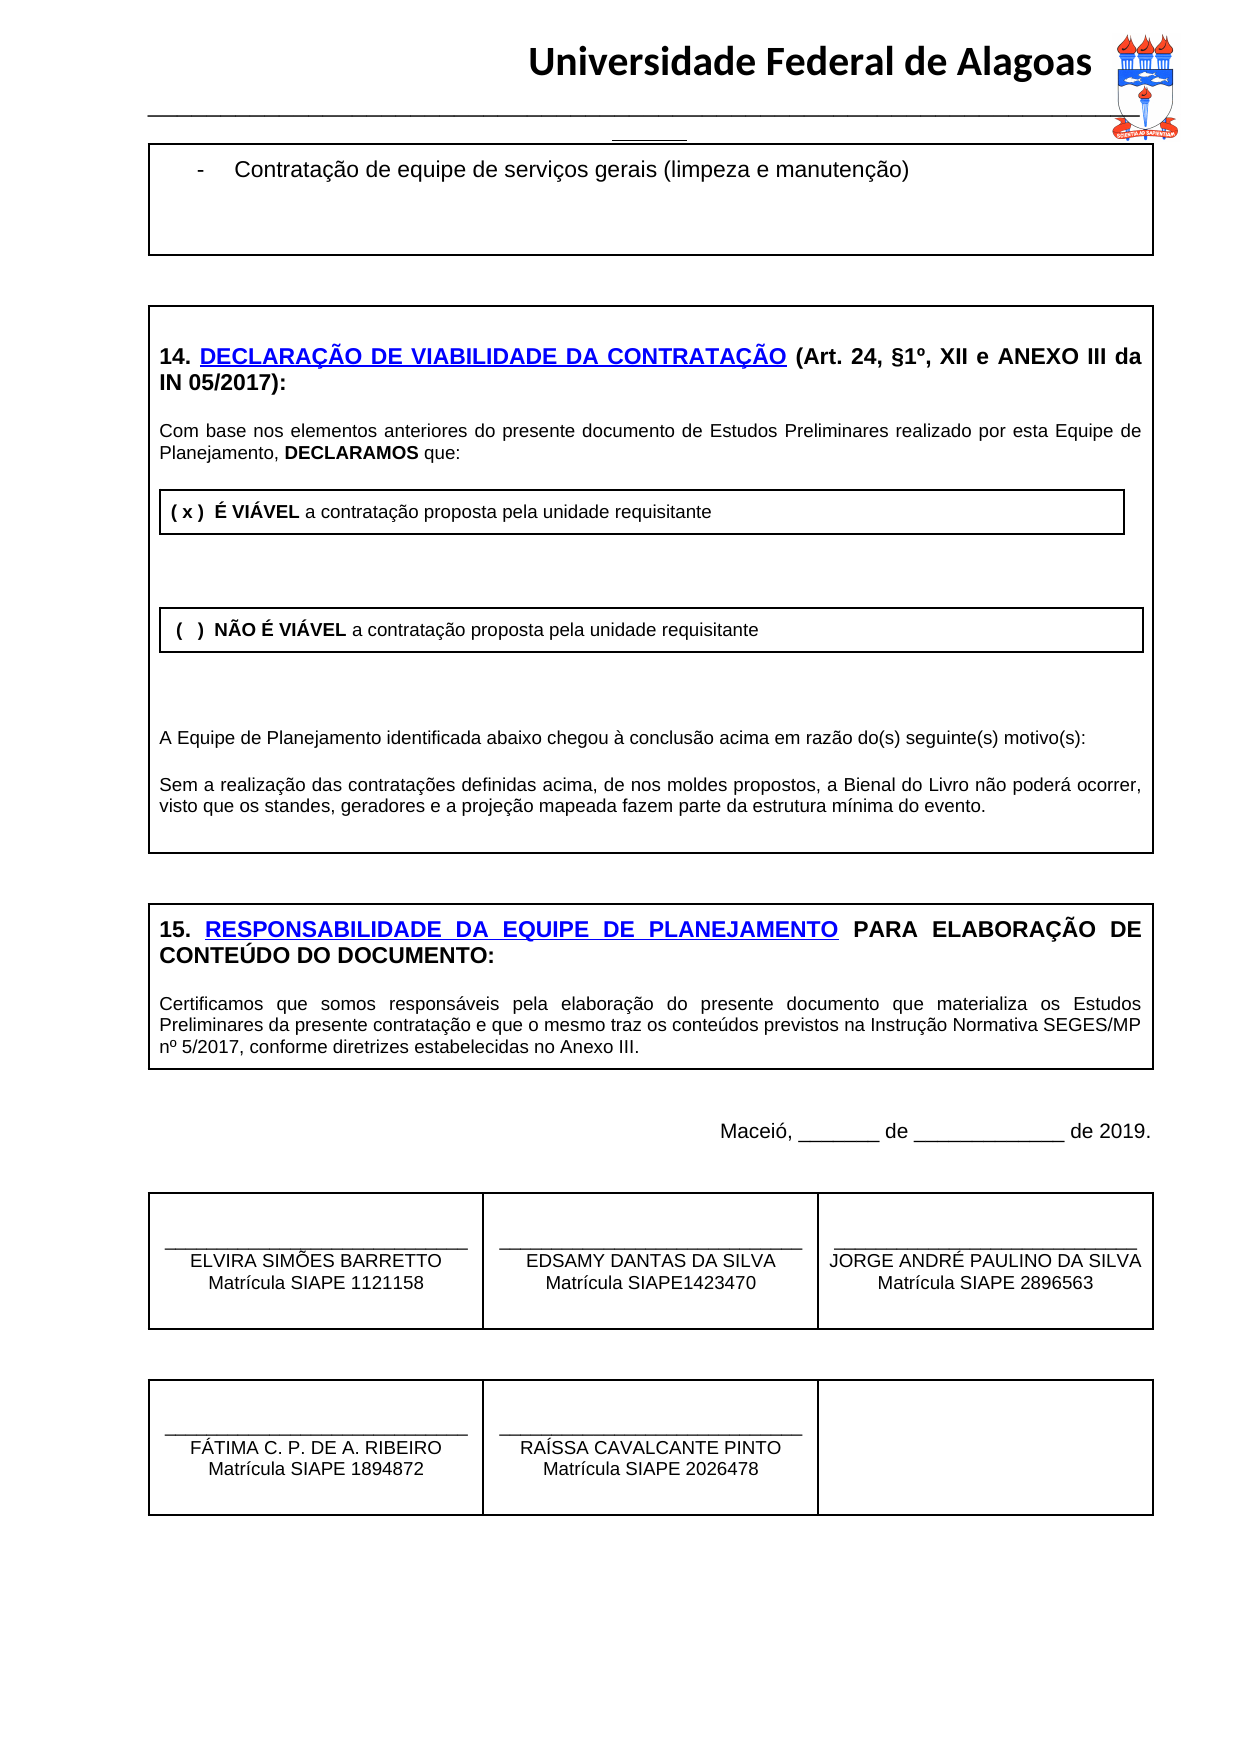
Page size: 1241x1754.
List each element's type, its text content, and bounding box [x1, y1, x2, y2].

table_header _____________________________ EDSAMY DANTAS DA SILVA Matrícula SIAPE1423470 [484, 1194, 817, 1327]
picture [1111, 33, 1182, 142]
table_header 15. RESPONSABILIDADE DA EQUIPE DE PLANEJAMENTO PARA ELABORAÇÃO DE CONTEÚDO DO DOCUMENTO: Certificamos que somos responsáveis pela elaboração do presente documento que materializa os Estudos Preliminares da presente contratação e que o mesmo traz os conteúdos previstos na Instrução Normativa SEGES/MP nº 5/2017, conforme diretrizes estabelecidas no Anexo III. [150, 905, 1152, 1068]
table_header _____________________________ JORGE ANDRÉ PAULINO DA SILVA Matrícula SIAPE 2896563 [819, 1194, 1152, 1327]
table_header 14. DECLARAÇÃO DE VIABILIDADE DA CONTRATAÇÃO (Art. 24, §1º, XII e ANEXO III da IN 05/2017): Com base nos elementos anteriores do presente documento de Estudos Preliminares realizado por esta Equipe de Planejamento, DECLARAMOS que: A Equipe de Planejamento identificada abaixo chegou à conclusão acima em razão do(s) seguinte(s) motivo(s): Sem a realização das contratações definidas acima, de nos moldes propostos, a Bienal do Livro não poderá ocorrer, visto que os standes, geradores e a projeção mapeada fazem parte da estrutura mínima do evento. [150, 307, 1152, 852]
table_header [819, 1381, 1152, 1514]
table_header _____________________________ ELVIRA SIMÕES BARRETTO Matrícula SIAPE 1121158 [150, 1194, 482, 1327]
table_header _____________________________ FÁTIMA C. P. DE A. RIBEIRO Matrícula SIAPE 1894872 [150, 1381, 482, 1514]
table_header _____________________________ RAÍSSA CAVALCANTE PINTO Matrícula SIAPE 2026478 [484, 1381, 817, 1514]
text Maceió, _______ de _____________ de 2019. [148, 1119, 1152, 1143]
